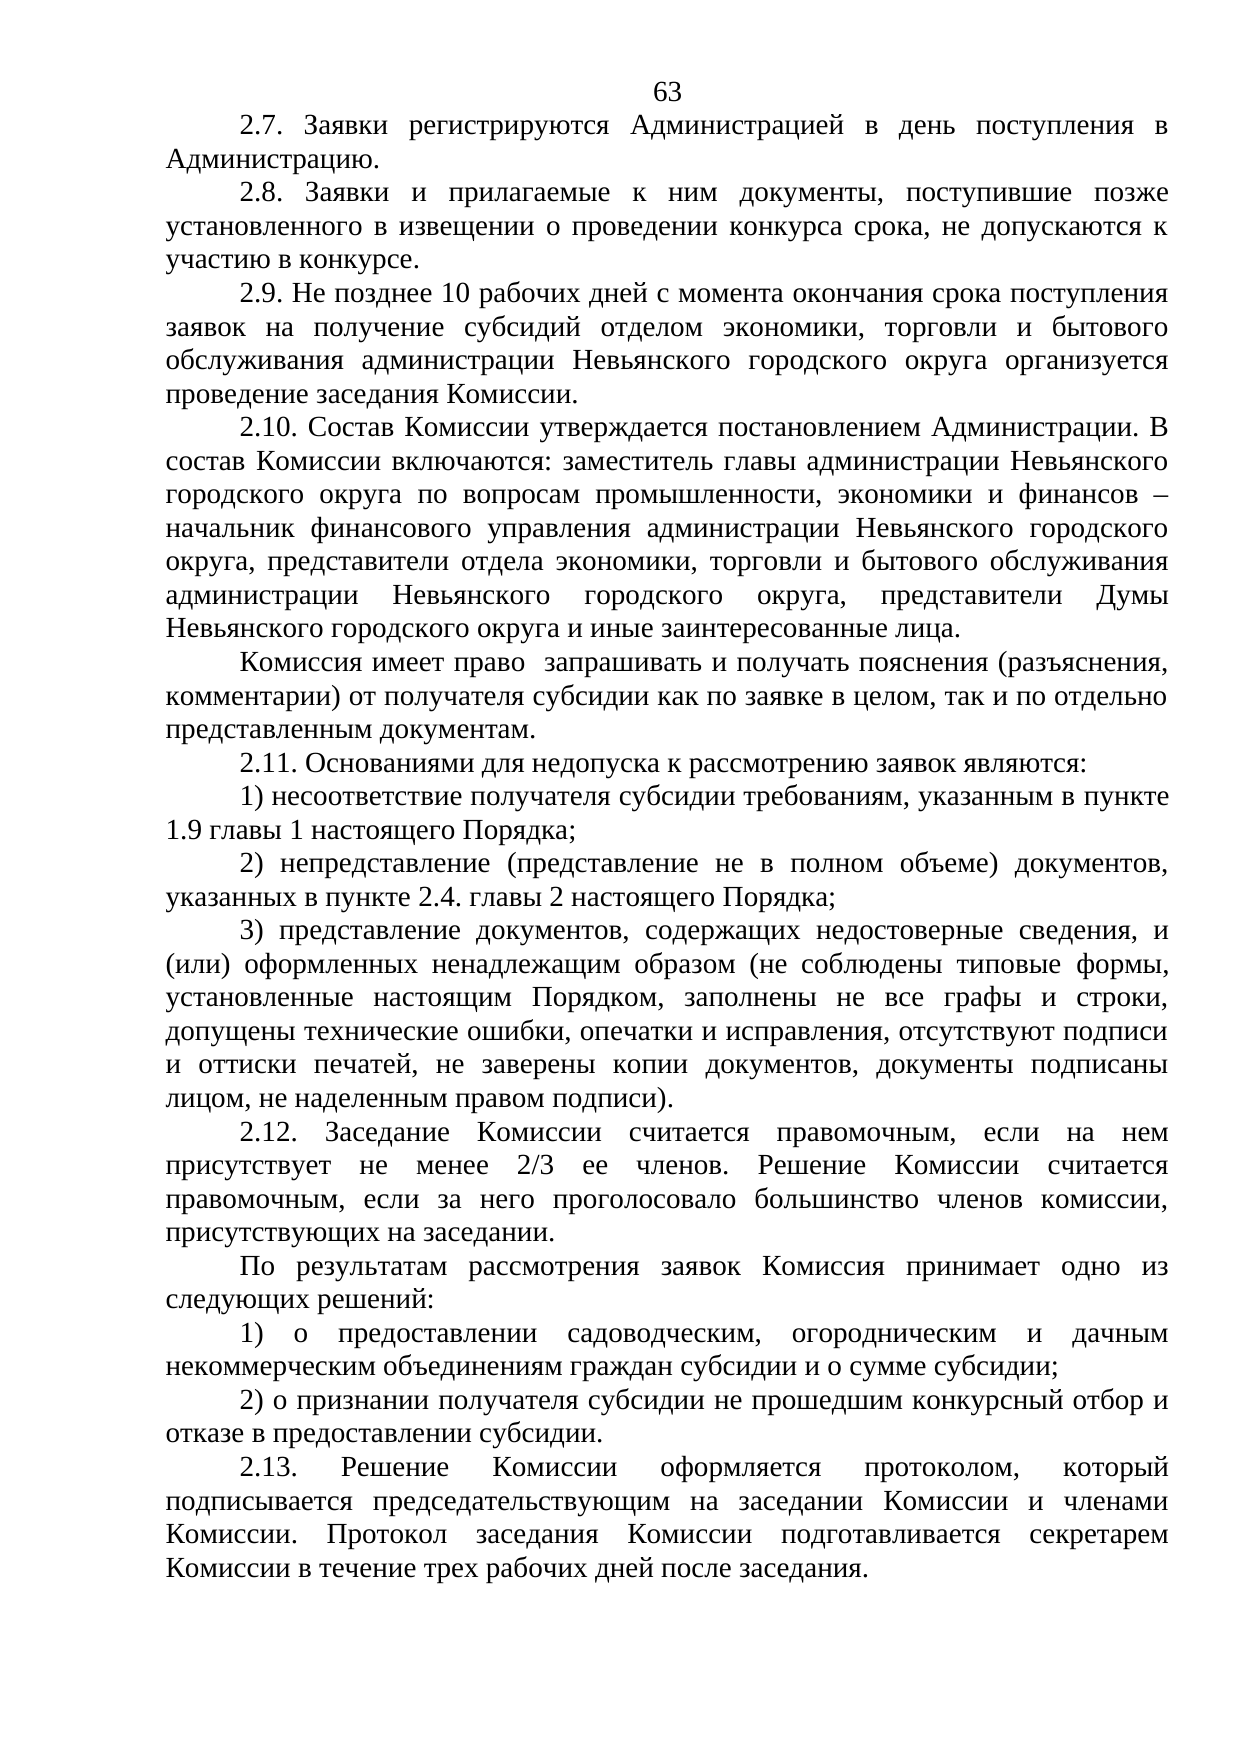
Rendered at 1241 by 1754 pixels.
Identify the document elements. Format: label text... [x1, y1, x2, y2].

text 2.9. Не позднее 10 рабочих дней с момента окончания срока поступления заявок на получение субсидий отделом экономики, торговли и бытового обслуживания администрации Невьянского городского округа организуется проведение заседания Комиссии. [165, 275, 1169, 409]
text 3) представление документов, содержащих недостоверные сведения, и (или) оформленных ненадлежащим образом (не соблюдены типовые формы, установленные настоящим Порядком, заполнены не все графы и строки, допущены технические ошибки, опечатки и исправления, отсутствуют подписи и оттиски печатей, не заверены копии документов, документы подписаны лицом, не наделенным правом подписи). [165, 912, 1169, 1114]
text 2.7. Заявки регистрируются Администрацией в день поступления в Администрацию. [165, 107, 1169, 174]
text По результатам рассмотрения заявок Комиссия принимает одно из следующих решений: [165, 1248, 1169, 1315]
text Комиссия имеет право запрашивать и получать пояснения (разъяснения, комментарии) от получателя субсидии как по заявке в целом, так и по отдельно представленным документам. [165, 644, 1169, 745]
text 2) о признании получателя субсидии не прошедшим конкурсный отбор и отказе в предоставлении субсидии. [165, 1382, 1169, 1449]
text 2.11. Основаниями для недопуска к рассмотрению заявок являются: [165, 745, 1169, 778]
text 2.13. Решение Комиссии оформляется протоколом, который подписывается председательствующим на заседании Комиссии и членами Комиссии. Протокол заседания Комиссии подготавливается секретарем Комиссии в течение трех рабочих дней после заседания. [165, 1449, 1169, 1583]
text 2.8. Заявки и прилагаемые к ним документы, поступившие позже установленного в извещении о проведении конкурса срока, не допускаются к участию в конкурсе. [165, 174, 1169, 275]
text 2.12. Заседание Комиссии считается правомочным, если на нем присутствует не менее 2/3 ее членов. Решение Комиссии считается правомочным, если за него проголосовало большинство членов комиссии, присутствующих на заседании. [165, 1114, 1169, 1248]
text 2.10. Состав Комиссии утверждается постановлением Администрации. В состав Комиссии включаются: заместитель главы администрации Невьянского городского округа по вопросам промышленности, экономики и финансов – начальник финансового управления администрации Невьянского городского округа, представители отдела экономики, торговли и бытового обслуживания администрации Невьянского городского округа, представители Думы Невьянского городского округа и иные заинтересованные лица. [165, 409, 1169, 644]
text 2) непредставление (представление не в полном объеме) документов, указанных в пункте 2.4. главы 2 настоящего Порядка; [165, 845, 1169, 912]
text 1) несоответствие получателя субсидии требованиям, указанным в пункте 1.9 главы 1 настоящего Порядка; [165, 778, 1169, 845]
text 1) о предоставлении садоводческим, огородническим и дачным некоммерческим объединениям граждан субсидии и о сумме субсидии; [165, 1315, 1169, 1382]
